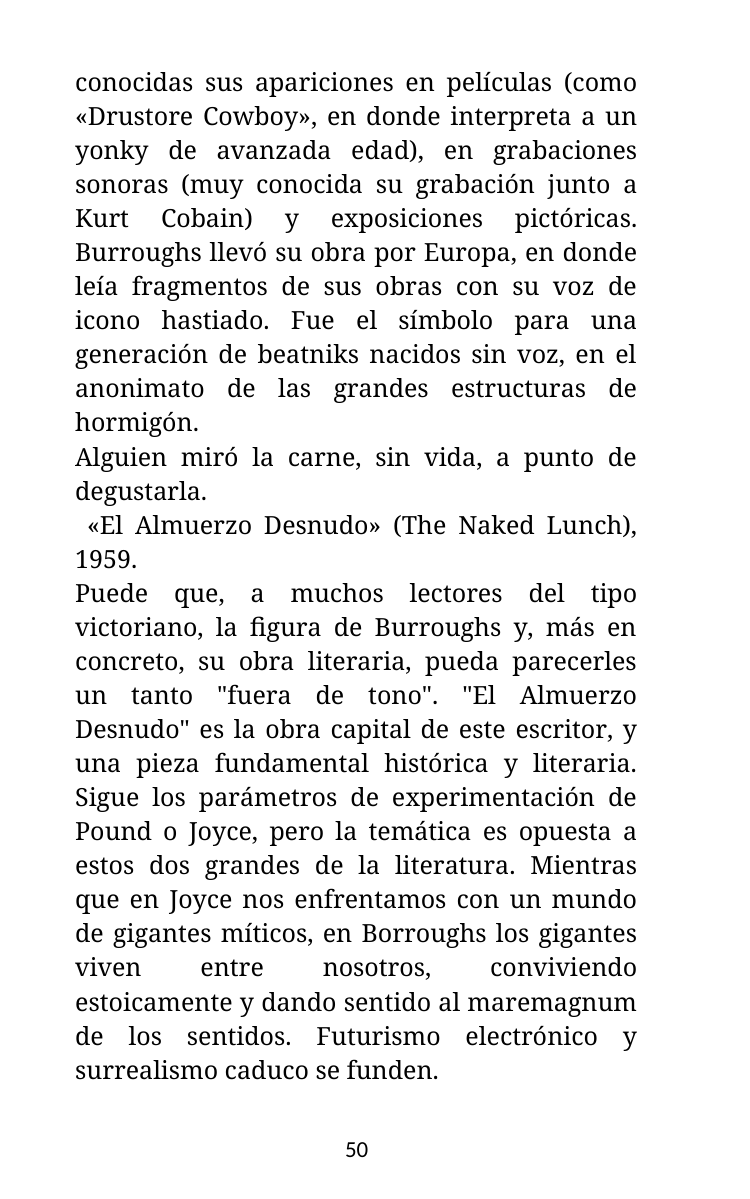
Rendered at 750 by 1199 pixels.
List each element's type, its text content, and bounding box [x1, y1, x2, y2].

text Puede que, a muchos lectores del tipo victoriano, la figura de Burroughs y, más en concreto, su obra literaria, pueda parecerles un tanto "fuera de tono". "El Almuerzo Desnudo" es la obra capital de este escritor, y una pieza fundamental histórica y literaria. Sigue los parámetros de experimentación de Pound o Joyce, pero la temática es opuesta a estos dos grandes de la literatura. Mientras que en Joyce nos enfrentamos con un mundo de gigantes míticos, en Borroughs los gigantes viven entre nosotros, conviviendo estoicamente y dando sentido al maremagnum de los sentidos. Futurismo electrónico y surrealismo caduco se funden. [75, 575, 637, 1086]
text Alguien miró la carne, sin vida, a punto de degustarla. [75, 439, 637, 507]
text «El Almuerzo Desnudo» (The Naked Lunch), 1959. [75, 507, 637, 575]
